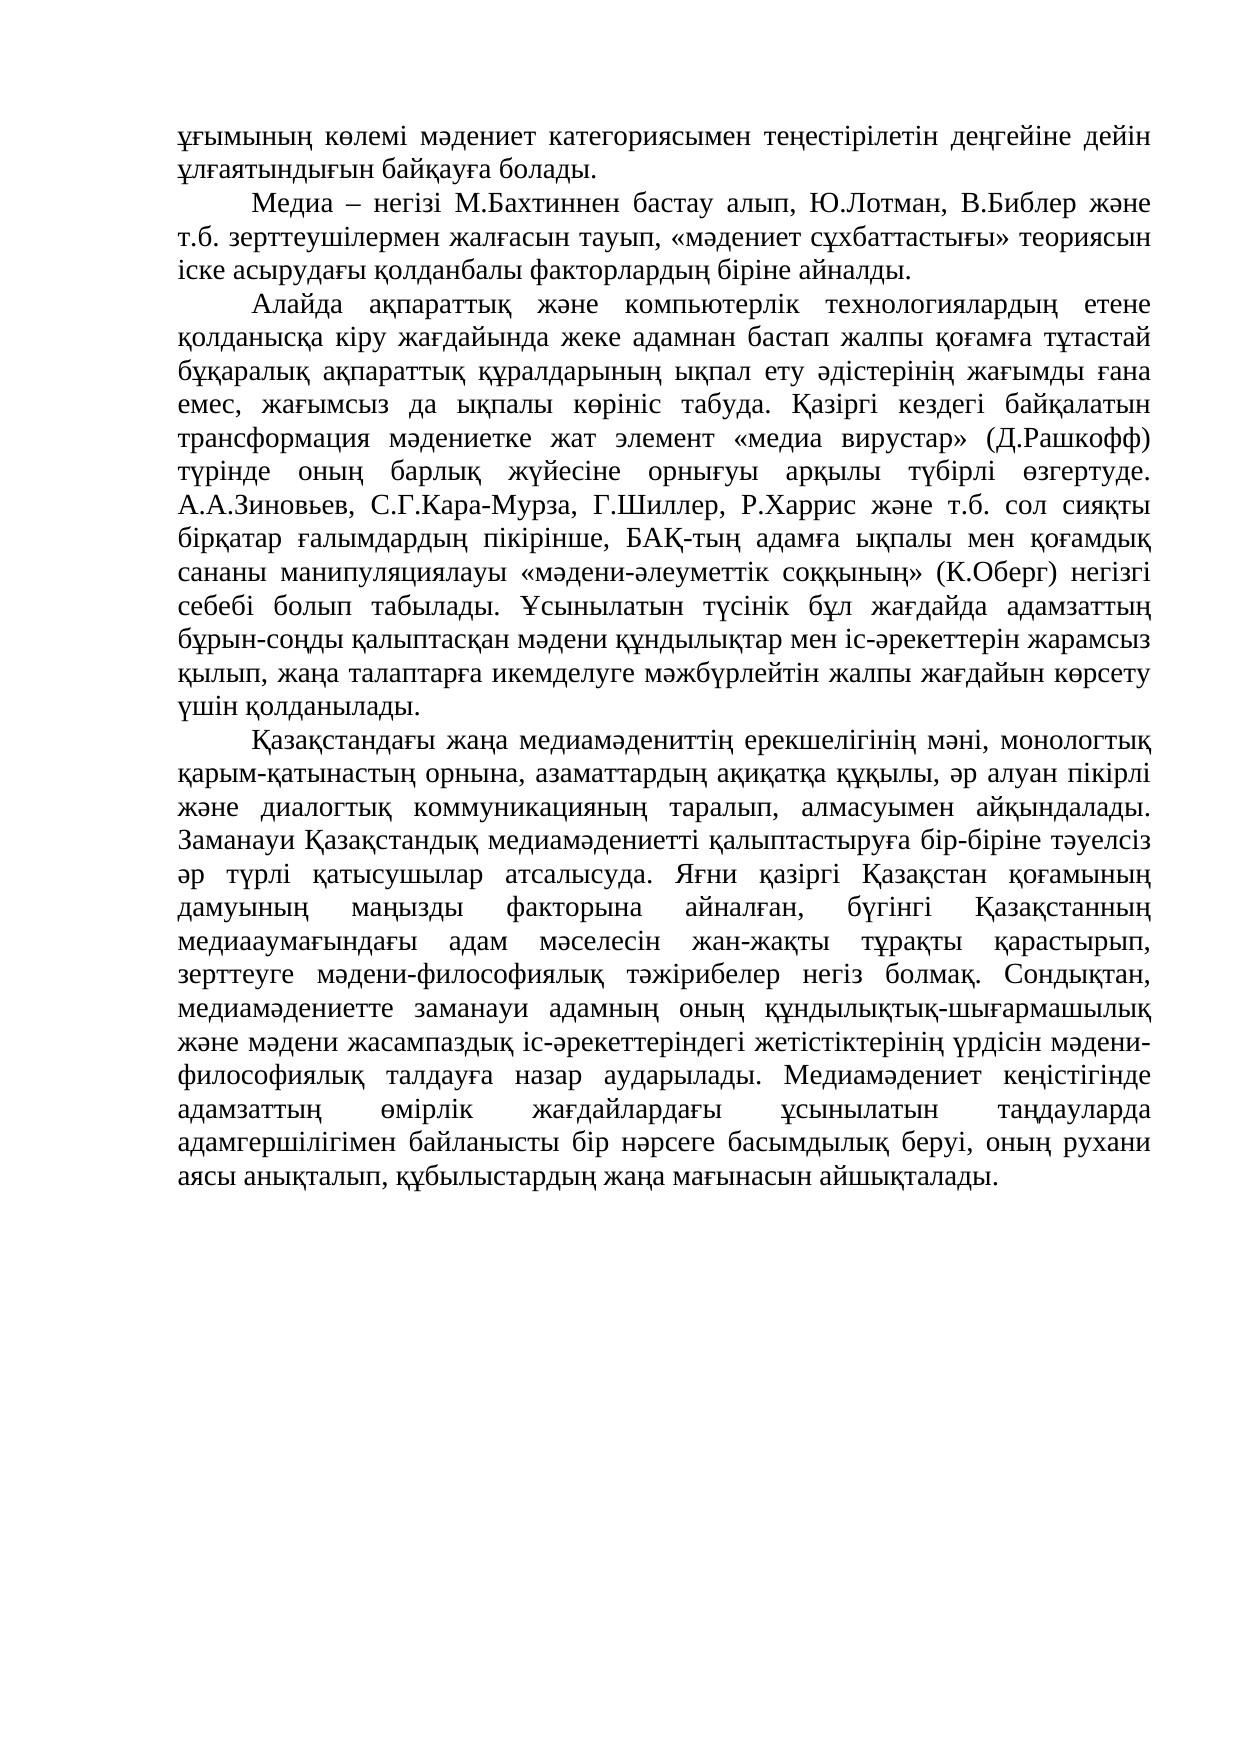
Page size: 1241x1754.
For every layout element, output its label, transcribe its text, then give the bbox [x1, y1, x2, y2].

text Медиа – негізі М.Бахтиннен бастау алып, Ю.Лотман, В.Библер және т.б. зерттеушілермен жалғасын тауып, «мәдениет сұхбаттастығы» теориясын іске асырудағы қолданбалы факторлардың біріне айналды. [177, 185, 1152, 286]
text Қазақстандағы жаңа медиамәдениттің ерекшелігінің мәні, монологтық қарым-қатынастың орнына, азаматтардың ақиқатқа құқылы, әр алуан пікірлі және диалогтық коммуникацияның таралып, алмасуымен айқындалады. Заманауи Қазақстандық медиамәдениетті қалыптастыруға бір-біріне тәуелсіз әр түрлі қатысушылар атсалысуда. Яғни қазіргі Қазақстан қоғамының дамуының маңызды факторына айналған, бүгінгі Қазақстанның медиааумағындағы адам мәселесін жан-жақты тұрақты қарастырып, зерттеуге мәдени-философиялық тәжірибелер негіз болмақ. Сондықтан, медиамәдениетте заманауи адамның оның құндылықтық-шығармашылық және мәдени жасампаздық іс-әрекеттеріндегі жетістіктерінің үрдісін мәдени-философиялық талдауға назар аударылады. Медиамәдениет кеңістігінде адамзаттың өмірлік жағдайлардағы ұсынылатын таңдауларда адамгершілігімен байланысты бір нәрсеге басымдылық беруі, оның рухани аясы анықталып, құбылыстардың жаңа мағынасын айшықталады. [177, 722, 1152, 1191]
text Алайда ақпараттық және компьютерлік технологиялардың етене қолданысқа кіру жағдайында жеке адамнан бастап жалпы қоғамға тұтастай бұқаралық ақпараттық құралдарының ықпал ету әдістерінің жағымды ғана емес, жағымсыз да ықпалы көрініс табуда. Қазіргі кездегі байқалатын трансформация мәдениетке жат элемент «медиа вирустар» (Д.Рашкофф) түрінде оның барлық жүйесіне орнығуы арқылы түбірлі өзгертуде. А.А.Зиновьев, С.Г.Кара-Мурза, Г.Шиллер, Р.Харрис және т.б. сол сияқты бірқатар ғалымдардың пікірінше, БАҚ-тың адамға ықпалы мен қоғамдық сананы манипуляциялауы «мәдени-әлеуметтік соққының» (К.Оберг) негізгі себебі болып табылады. Ұсынылатын түсінік бұл жағдайда адамзаттың бұрын-соңды қалыптасқан мәдени құндылықтар мен іс-әрекеттерін жарамсыз қылып, жаңа талаптарға икемделуге мәжбүрлейтін жалпы жағдайын көрсету үшін қолданылады. [177, 286, 1152, 722]
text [177, 118, 1152, 185]
